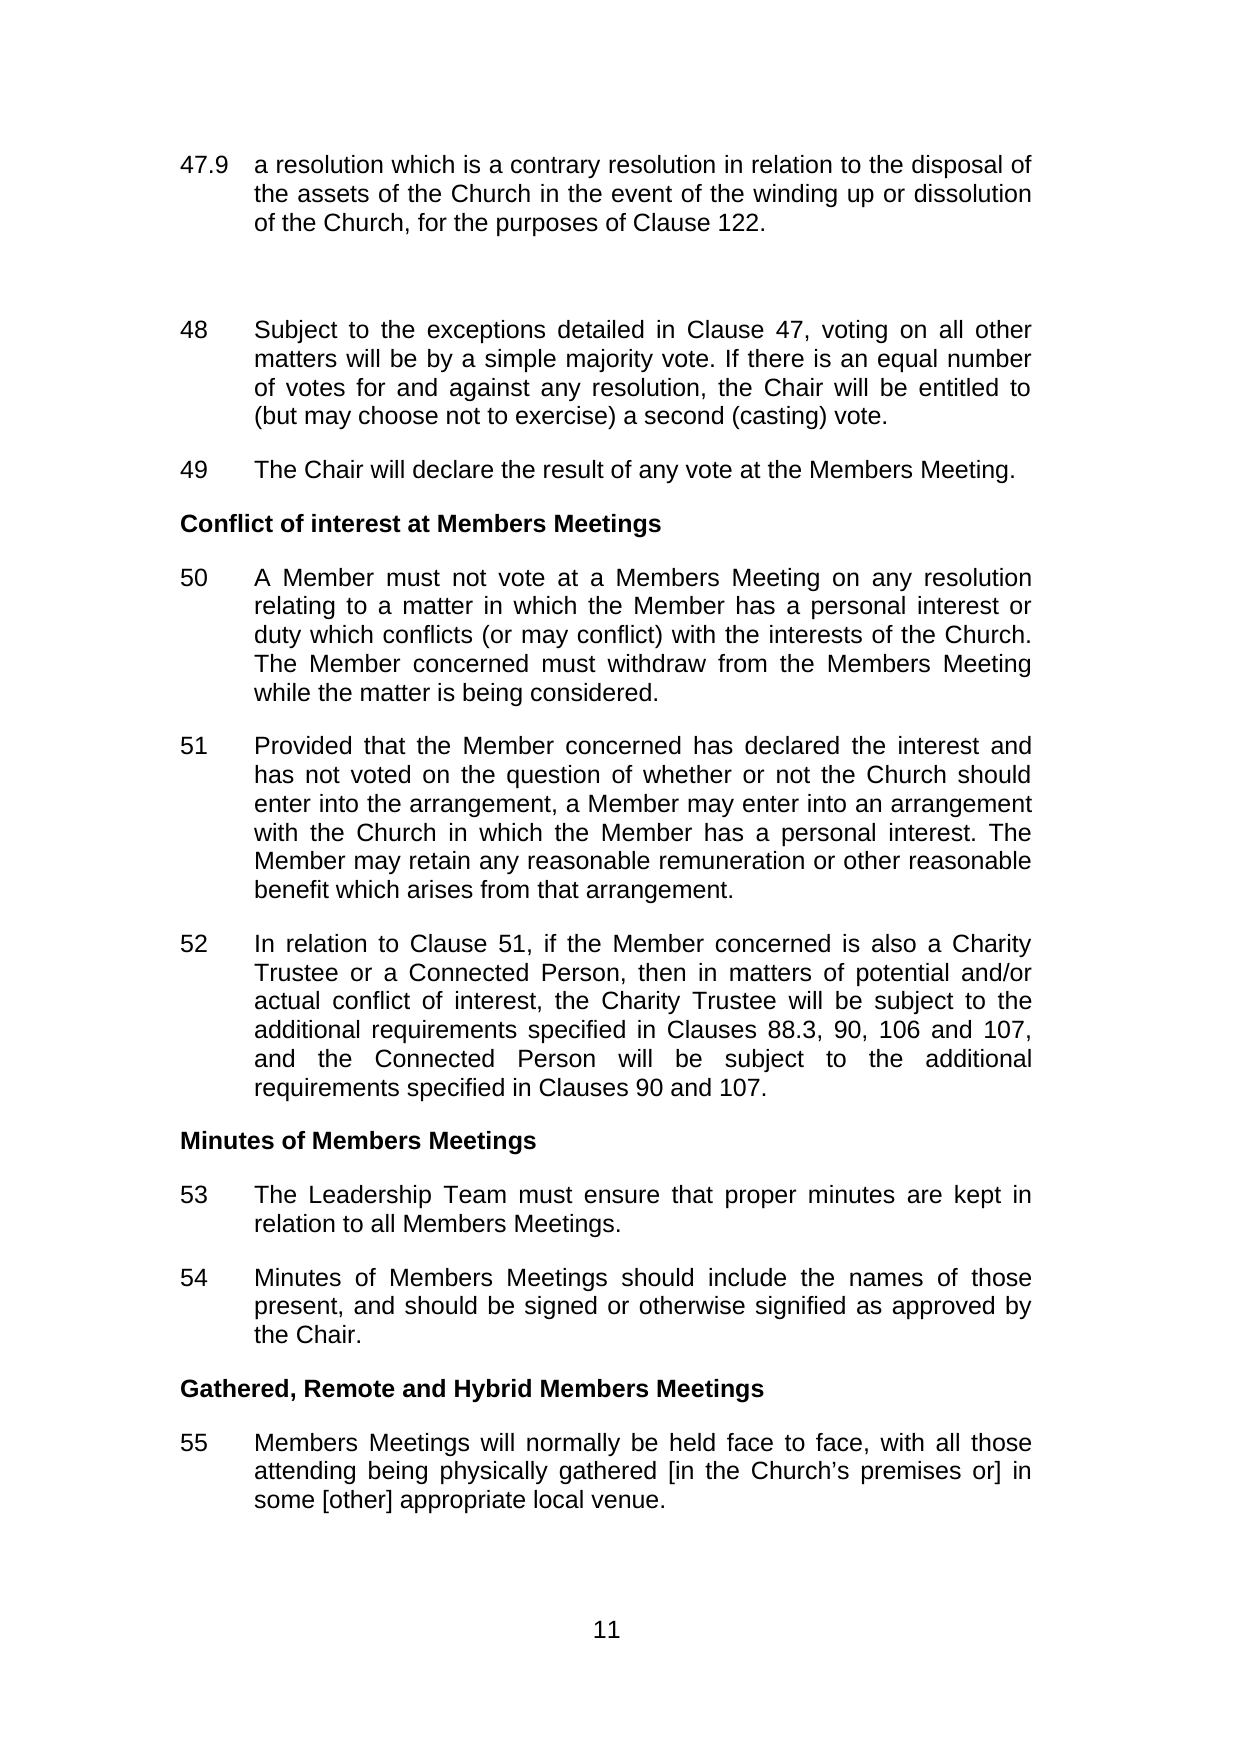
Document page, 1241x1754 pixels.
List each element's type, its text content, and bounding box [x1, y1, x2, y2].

text Subject to the exceptions detailed in Clause 47, voting on all other matters will be by a simple majority vote. If there is an equal number of votes for and against any resolution, the Chair will be entitled to (but may choose not to exercise) a second (casting) vote. [180, 315, 1033, 430]
text The Chair will declare the result of any vote at the Members Meeting. [180, 455, 1033, 484]
text The Leadership Team must ensure that proper minutes are kept in relation to all Members Meetings. [180, 1180, 1033, 1237]
text A Member must not vote at a Members Meeting on any resolution relating to a matter in which the Member has a personal interest or duty which conflicts (or may conflict) with the interests of the Church. The Member concerned must withdraw from the Members Meeting while the matter is being considered. [180, 562, 1033, 706]
text a resolution which is a contrary resolution in relation to the disposal of the assets of the Church in the event of the winding up or dissolution of the Church, for the purposes of Clause 122. [180, 150, 1033, 236]
text In relation to Clause 51, if the Member concerned is also a Charity Trustee or a Connected Person, then in matters of potential and/or actual conflict of interest, the Charity Trustee will be subject to the additional requirements specified in Clauses 88.3, 90, 106 and 107, and the Connected Person will be subject to the additional requirements specified in Clauses 90 and 107. [180, 929, 1033, 1101]
text Members Meetings will normally be held face to face, with all those attending being physically gathered [in the Church’s premises or] in some [other] appropriate local venue. [180, 1427, 1033, 1514]
list Gathered, Remote and Hybrid Members Meetings [180, 1374, 1033, 1402]
text Provided that the Member concerned has declared the interest and has not voted on the question of whether or not the Church should enter into the arrangement, a Member may enter into an arrangement with the Church in which the Member has a personal interest. The Member may retain any reasonable remuneration or other reasonable benefit which arises from that arrangement. [180, 731, 1033, 904]
list Minutes of Members Meetings [180, 1126, 1033, 1155]
list Conflict of interest at Members Meetings [180, 509, 1033, 537]
text Minutes of Members Meetings should include the names of those present, and should be signed or otherwise signified as approved by the Chair. [180, 1262, 1033, 1349]
